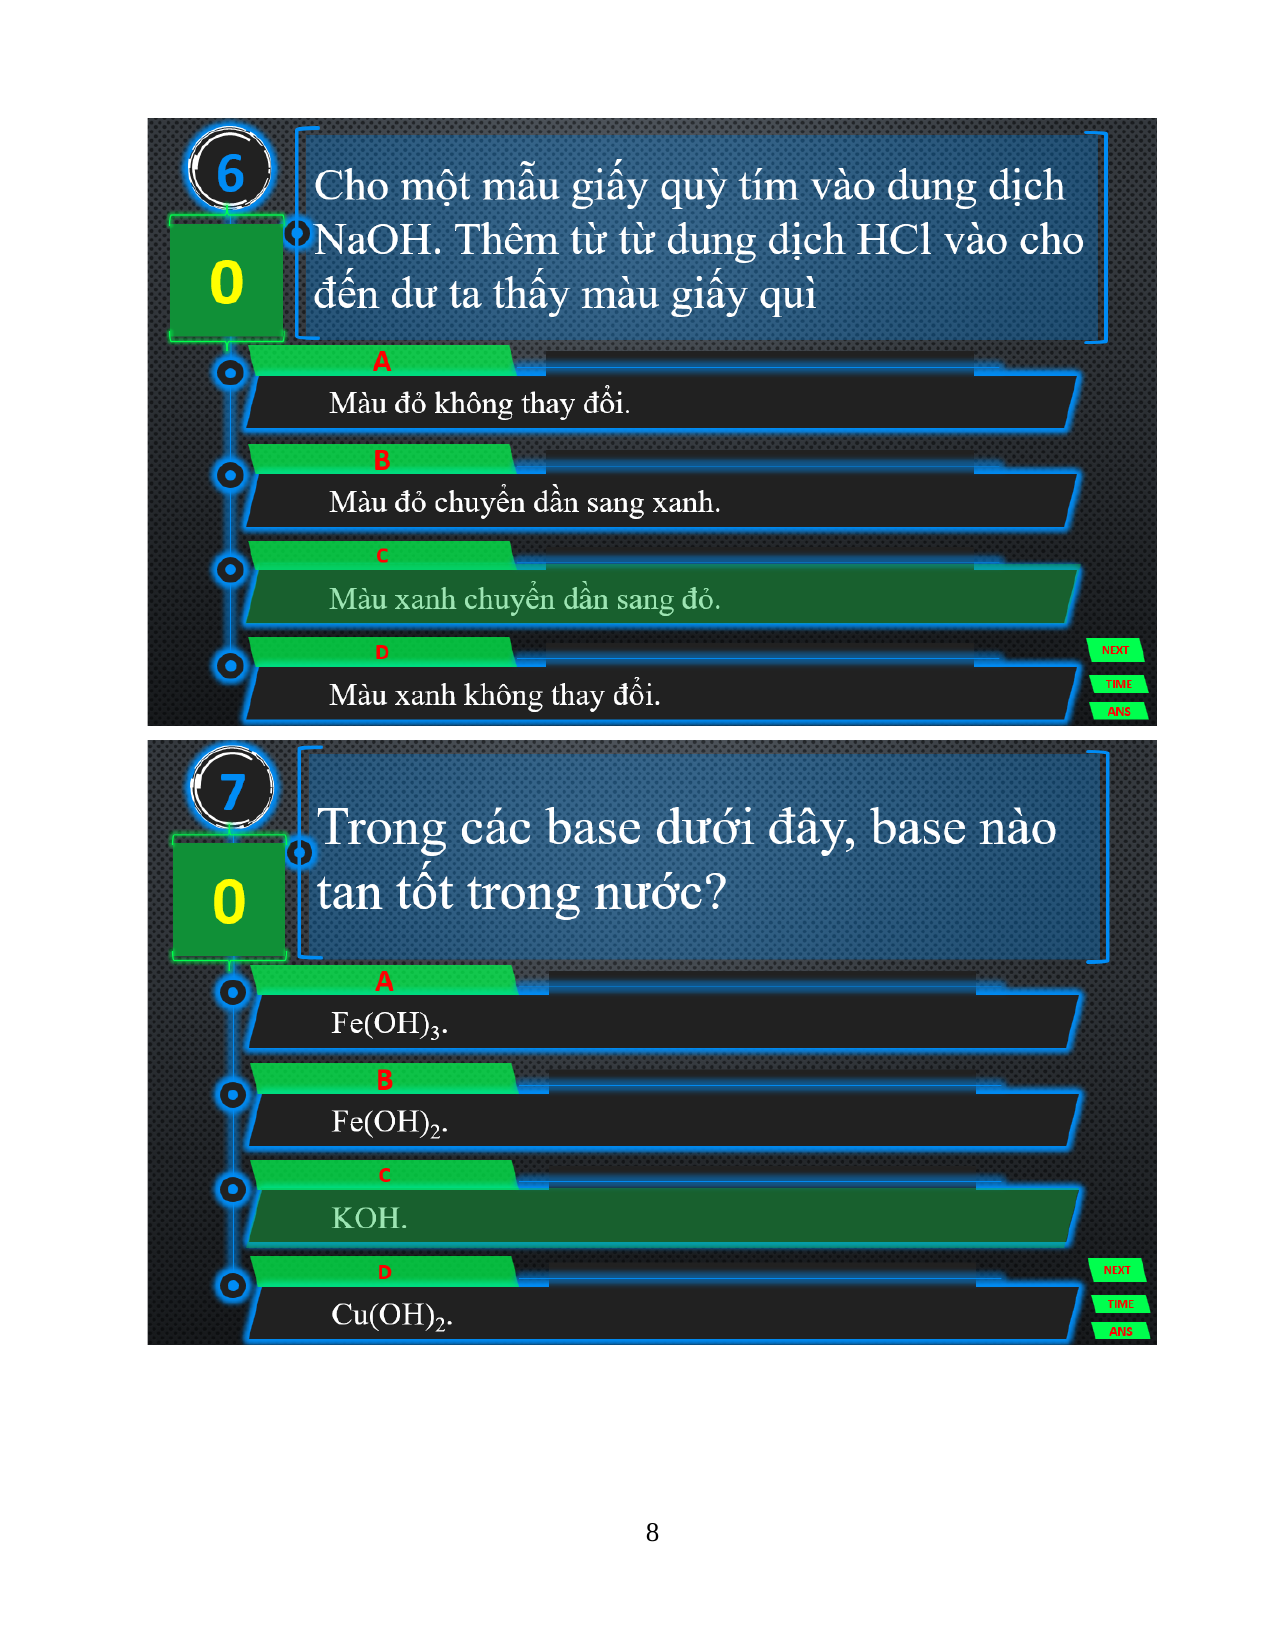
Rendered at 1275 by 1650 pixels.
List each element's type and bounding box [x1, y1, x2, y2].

picture [147, 740, 1157, 1345]
picture [147, 118, 1157, 726]
